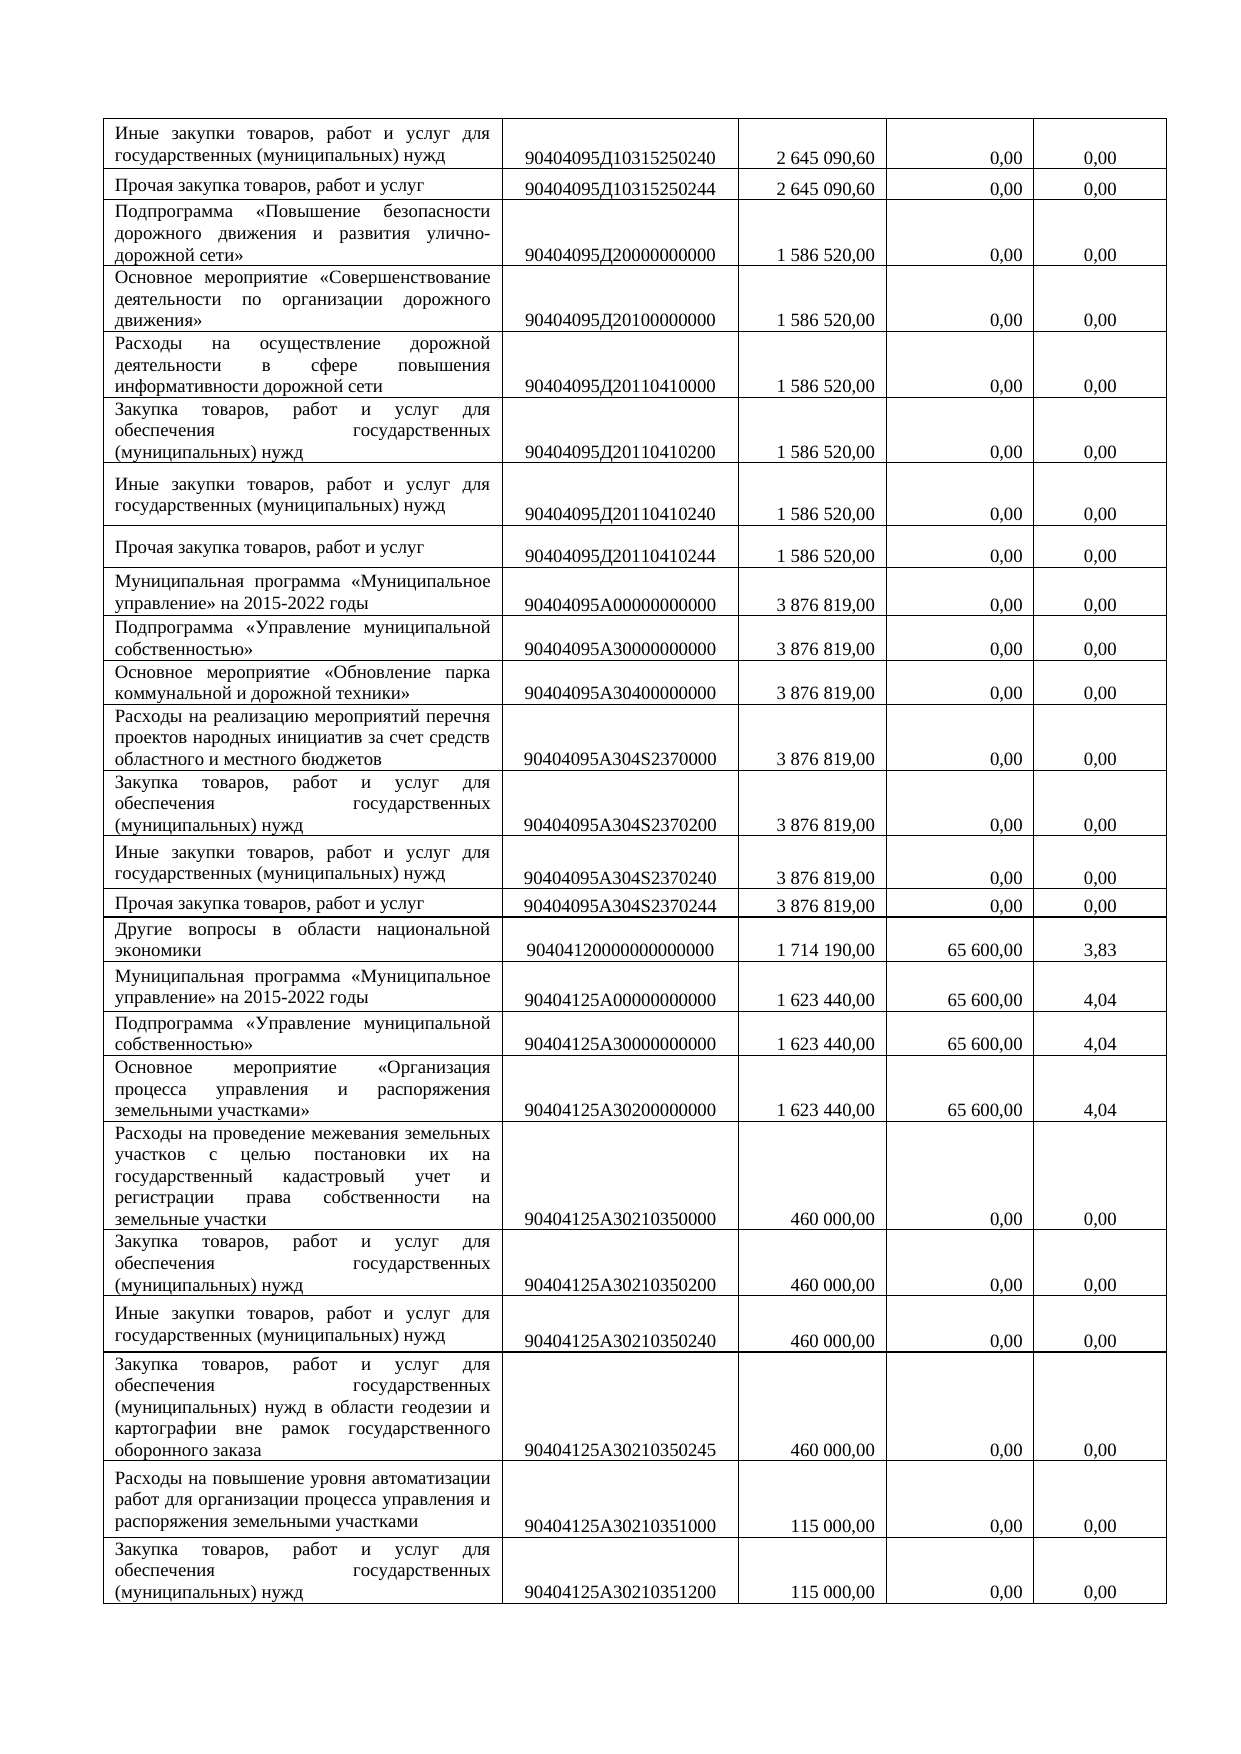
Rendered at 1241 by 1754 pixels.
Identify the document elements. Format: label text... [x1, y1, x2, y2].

table_cell 3 876 819,00 [739, 568, 886, 615]
table_cell 0,00 [887, 332, 1033, 397]
table_cell Закупка товаров, работ и услуг для обеспечения государственных (муниципальных) нужд в области геодезии и картографии вне рамок государственного оборонного заказа [104, 1353, 502, 1460]
table_cell Муниципальная программа «Муниципальное управление» на 2015-2022 годы [104, 962, 502, 1011]
table_cell Закупка товаров, работ и услуг для обеспечения государственных (муниципальных) нужд [104, 771, 502, 835]
table_cell 1 623 440,00 [739, 1056, 886, 1121]
table_cell 0,00 [1034, 463, 1166, 525]
table_cell 1 586 520,00 [739, 463, 886, 525]
table_cell 0,00 [1034, 1461, 1166, 1537]
table_cell Закупка товаров, работ и услуг для обеспечения государственных (муниципальных) нужд [104, 1538, 502, 1602]
table_cell Прочая закупка товаров, работ и услуг [104, 526, 502, 567]
table_cell 3 876 819,00 [739, 661, 886, 704]
table_cell 0,00 [887, 463, 1033, 525]
table_cell 3 876 819,00 [739, 771, 886, 835]
table_cell 90404125А30210351200 [503, 1538, 738, 1602]
table_cell 4,04 [1034, 1056, 1166, 1121]
table_cell 0,00 [1034, 705, 1166, 769]
table_cell 0,00 [887, 119, 1033, 168]
table_cell 3 876 819,00 [739, 836, 886, 888]
table_cell 0,00 [1034, 1296, 1166, 1351]
table_cell 2 645 090,60 [739, 169, 886, 199]
table_cell 90404095Д10315250244 [503, 169, 738, 199]
table_cell 0,00 [887, 398, 1033, 462]
table_cell Расходы на реализацию мероприятий перечня проектов народных инициатив за счет средств областного и местного бюджетов [104, 705, 502, 769]
table_cell Иные закупки товаров, работ и услуг для государственных (муниципальных) нужд [104, 463, 502, 525]
table_cell 0,00 [887, 705, 1033, 769]
table_cell 0,00 [1034, 1538, 1166, 1602]
table_cell 0,00 [887, 616, 1033, 659]
table_cell 115 000,00 [739, 1461, 886, 1537]
table_cell 90404095А304S2370244 [503, 889, 738, 916]
table_cell 65 600,00 [887, 962, 1033, 1011]
table_cell 460 000,00 [739, 1230, 886, 1295]
table_cell 90404095Д20000000000 [503, 200, 738, 265]
table_cell 0,00 [1034, 332, 1166, 397]
table_cell 90404095Д20110410000 [503, 332, 738, 397]
table_cell 90404125А30000000000 [503, 1012, 738, 1055]
table_cell 90404125А30210350240 [503, 1296, 738, 1351]
table_cell 0,00 [887, 169, 1033, 199]
table_cell 90404095Д20110410240 [503, 463, 738, 525]
table_cell 65 600,00 [887, 918, 1033, 961]
table_cell 460 000,00 [739, 1122, 886, 1229]
table_cell 1 586 520,00 [739, 266, 886, 331]
table_cell Расходы на осуществление дорожной деятельности в сфере повышения информативности дорожной сети [104, 332, 502, 397]
table_cell 0,00 [1034, 568, 1166, 615]
table_cell 90404095А00000000000 [503, 568, 738, 615]
table_cell 0,00 [887, 1461, 1033, 1537]
table_cell 3 876 819,00 [739, 889, 886, 916]
table_cell 1 586 520,00 [739, 200, 886, 265]
table_cell 0,00 [887, 1353, 1033, 1460]
table_cell 90404095А30400000000 [503, 661, 738, 704]
table_cell 0,00 [1034, 836, 1166, 888]
table_cell 0,00 [1034, 1230, 1166, 1295]
table_cell 460 000,00 [739, 1296, 886, 1351]
table_cell 0,00 [887, 1296, 1033, 1351]
table_cell 1 586 520,00 [739, 398, 886, 462]
table_cell 0,00 [1034, 200, 1166, 265]
table_cell Иные закупки товаров, работ и услуг для государственных (муниципальных) нужд [104, 836, 502, 888]
table_cell 115 000,00 [739, 1538, 886, 1602]
table_cell 4,04 [1034, 962, 1166, 1011]
table_cell Закупка товаров, работ и услуг для обеспечения государственных (муниципальных) нужд [104, 398, 502, 462]
table_cell 65 600,00 [887, 1056, 1033, 1121]
table_cell 0,00 [1034, 661, 1166, 704]
table_cell 90404125А30200000000 [503, 1056, 738, 1121]
table_cell 0,00 [1034, 169, 1166, 199]
table_cell 0,00 [887, 889, 1033, 916]
table_cell 0,00 [1034, 771, 1166, 835]
table_cell 90404125А30210350200 [503, 1230, 738, 1295]
table_cell 90404095А304S2370000 [503, 705, 738, 769]
table_cell Расходы на повышение уровня автоматизации работ для организации процесса управления и распоряжения земельными участками [104, 1461, 502, 1537]
table_cell 2 645 090,60 [739, 119, 886, 168]
table_cell Подпрограмма «Управление муниципальной собственностью» [104, 616, 502, 659]
table_cell 0,00 [887, 661, 1033, 704]
table_cell 90404095А304S2370200 [503, 771, 738, 835]
table_cell 1 586 520,00 [739, 332, 886, 397]
table_cell 0,00 [887, 200, 1033, 265]
table_cell 0,00 [1034, 616, 1166, 659]
table_cell 0,00 [887, 771, 1033, 835]
table_cell 0,00 [887, 836, 1033, 888]
table_cell 0,00 [1034, 398, 1166, 462]
table_cell Другие вопросы в области национальной экономики [104, 918, 502, 961]
table_cell 90404125А30210351000 [503, 1461, 738, 1537]
table_cell 0,00 [1034, 266, 1166, 331]
table_cell 1 714 190,00 [739, 918, 886, 961]
table_cell 90404095Д20110410244 [503, 526, 738, 567]
table_cell 90404120000000000000 [503, 918, 738, 961]
table_cell Подпрограмма «Повышение безопасности дорожного движения и развития улично-дорожной сети» [104, 200, 502, 265]
table_cell 0,00 [887, 526, 1033, 567]
table_cell Закупка товаров, работ и услуг для обеспечения государственных (муниципальных) нужд [104, 1230, 502, 1295]
table_cell Муниципальная программа «Муниципальное управление» на 2015-2022 годы [104, 568, 502, 615]
table_cell 0,00 [887, 568, 1033, 615]
table_cell 1 586 520,00 [739, 526, 886, 567]
table_cell 4,04 [1034, 1012, 1166, 1055]
table_cell Иные закупки товаров, работ и услуг для государственных (муниципальных) нужд [104, 1296, 502, 1351]
table_cell 0,00 [1034, 526, 1166, 567]
table_cell 65 600,00 [887, 1012, 1033, 1055]
table_cell Основное мероприятие «Совершенствование деятельности по организации дорожного движения» [104, 266, 502, 331]
table_cell 0,00 [1034, 1353, 1166, 1460]
table_cell 1 623 440,00 [739, 1012, 886, 1055]
table_cell 90404125А00000000000 [503, 962, 738, 1011]
table_cell 3 876 819,00 [739, 705, 886, 769]
table_cell 0,00 [887, 1230, 1033, 1295]
table_cell Основное мероприятие «Обновление парка коммунальной и дорожной техники» [104, 661, 502, 704]
table_cell Прочая закупка товаров, работ и услуг [104, 889, 502, 916]
table_cell 90404125А30210350245 [503, 1353, 738, 1460]
table_cell 0,00 [1034, 1122, 1166, 1229]
table_cell 90404095А30000000000 [503, 616, 738, 659]
table_cell Основное мероприятие «Организация процесса управления и распоряжения земельными участками» [104, 1056, 502, 1121]
table_cell 90404095Д20100000000 [503, 266, 738, 331]
table_cell 0,00 [887, 266, 1033, 331]
table_cell Расходы на проведение межевания земельных участков с целью постановки их на государственный кадастровый учет и регистрации права собственности на земельные участки [104, 1122, 502, 1229]
table_cell 0,00 [887, 1538, 1033, 1602]
table_cell 90404095Д20110410200 [503, 398, 738, 462]
table_cell 3,83 [1034, 918, 1166, 961]
table_cell 90404095А304S2370240 [503, 836, 738, 888]
table_cell 90404095Д10315250240 [503, 119, 738, 168]
table_cell 3 876 819,00 [739, 616, 886, 659]
table_cell 90404125А30210350000 [503, 1122, 738, 1229]
table_cell 0,00 [1034, 119, 1166, 168]
table_cell 460 000,00 [739, 1353, 886, 1460]
table_cell 0,00 [887, 1122, 1033, 1229]
table_cell 0,00 [1034, 889, 1166, 916]
table_cell Иные закупки товаров, работ и услуг для государственных (муниципальных) нужд [104, 119, 502, 168]
table_cell Прочая закупка товаров, работ и услуг [104, 169, 502, 199]
table_cell Подпрограмма «Управление муниципальной собственностью» [104, 1012, 502, 1055]
table_cell 1 623 440,00 [739, 962, 886, 1011]
